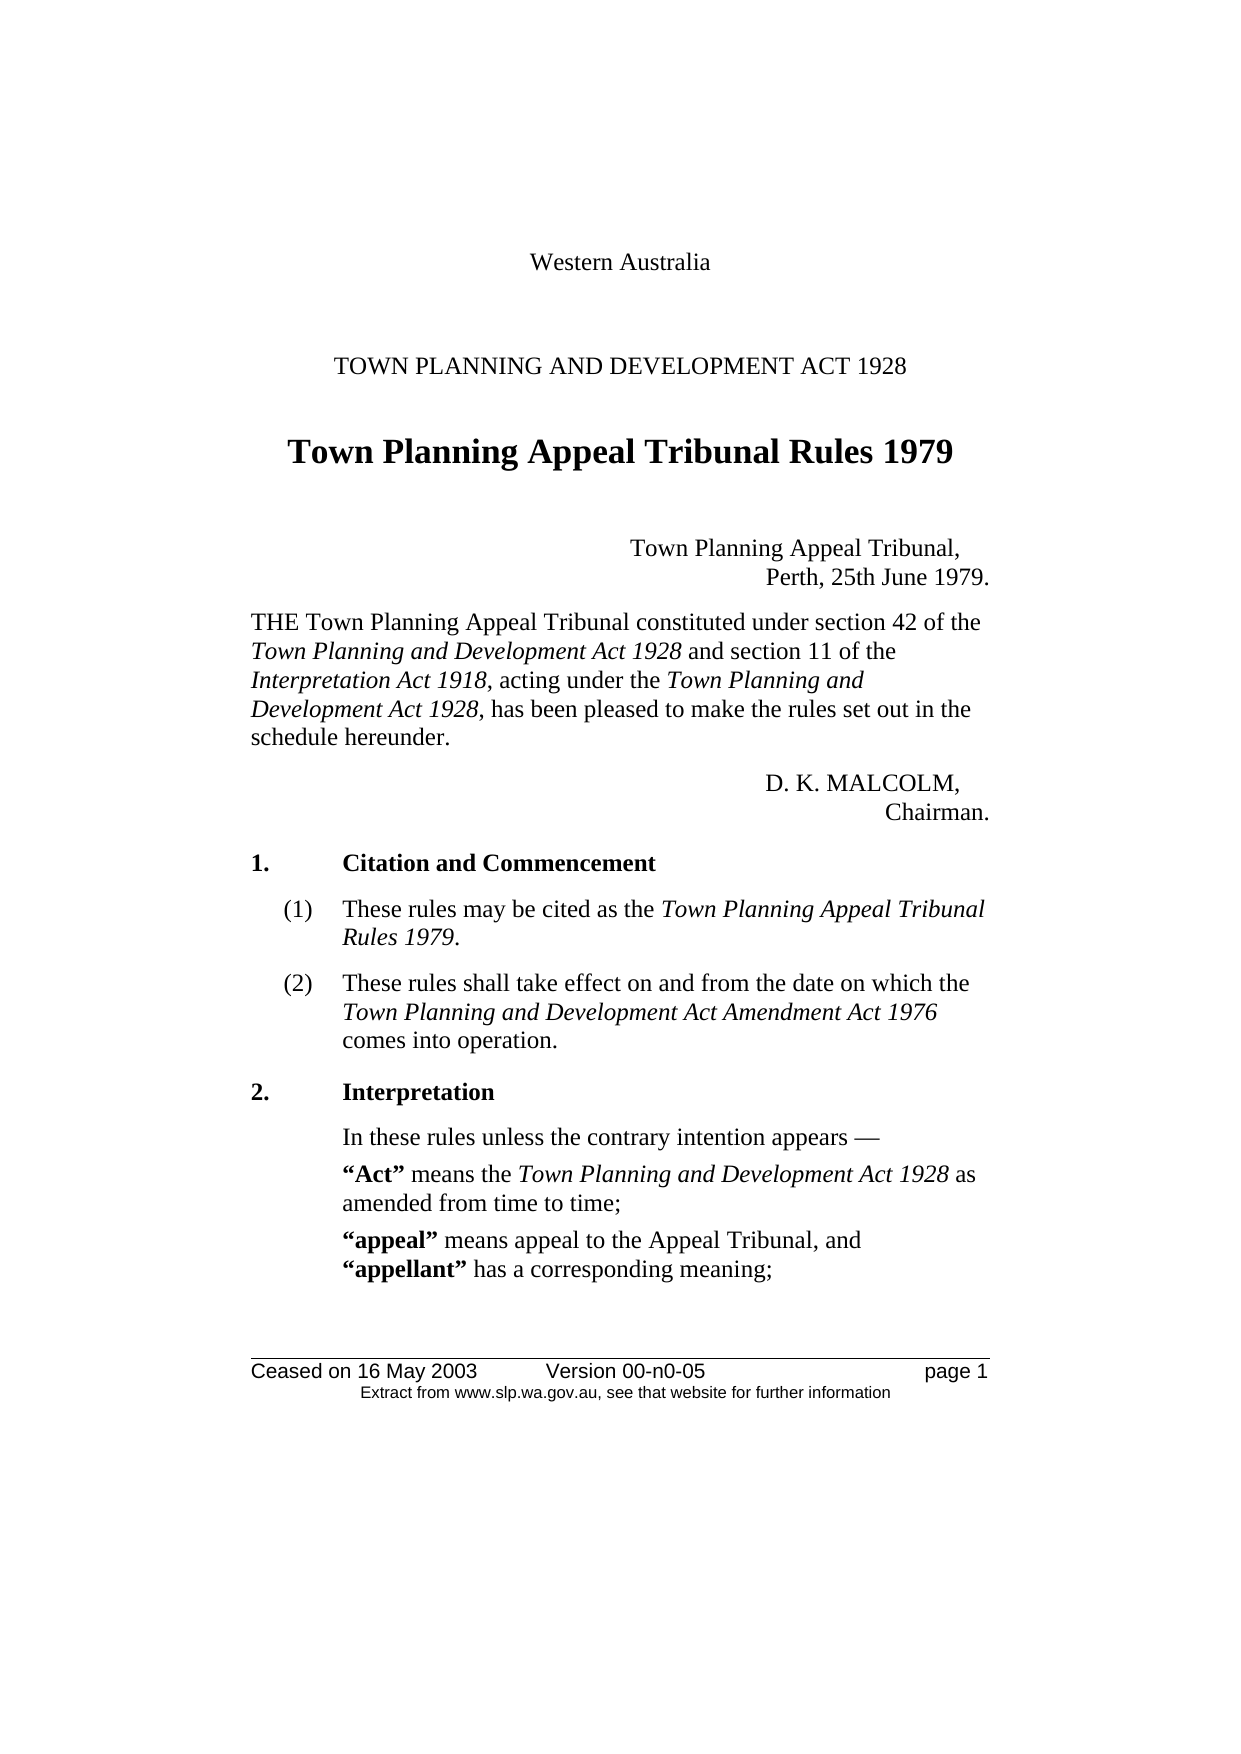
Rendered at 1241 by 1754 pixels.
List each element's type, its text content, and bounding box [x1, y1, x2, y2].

text Western Australia [251, 247, 990, 276]
text Chairman. [251, 797, 990, 825]
text (1) These rules may be cited as the Town Planning Appeal Tribunal Rules 1979. [251, 894, 990, 951]
text Town Planning and Development Act 1928 [251, 351, 990, 380]
text Town Planning Appeal Tribunal Rules 1979 [251, 430, 990, 471]
text THE Town Planning Appeal Tribunal constituted under section 42 of the Town Planning and Development Act 1928 and section 11 of the Interpretation Act 1918, acting under the Town Planning and Development Act 1928, has been pleased to make the rules set out in the schedule hereunder. [251, 607, 990, 751]
subtitle 2. Interpretation [251, 1077, 990, 1106]
text In these rules unless the contrary intention appears — [251, 1122, 990, 1151]
text Perth, 25th June 1979. [251, 562, 990, 591]
text D. K. MALCOLM, [251, 768, 960, 797]
text (2) These rules shall take effect on and from the date on which the Town Planning and Development Act Amendment Act 1976 comes into operation. [251, 968, 990, 1054]
text “appeal” means appeal to the Appeal Tribunal, and “appellant” has a corresponding meaning; [251, 1225, 990, 1283]
text Town Planning Appeal Tribunal, [251, 533, 960, 562]
text “Act” means the Town Planning and Development Act 1928 as amended from time to time; [251, 1159, 990, 1217]
subtitle 1. Citation and Commencement [251, 848, 990, 877]
